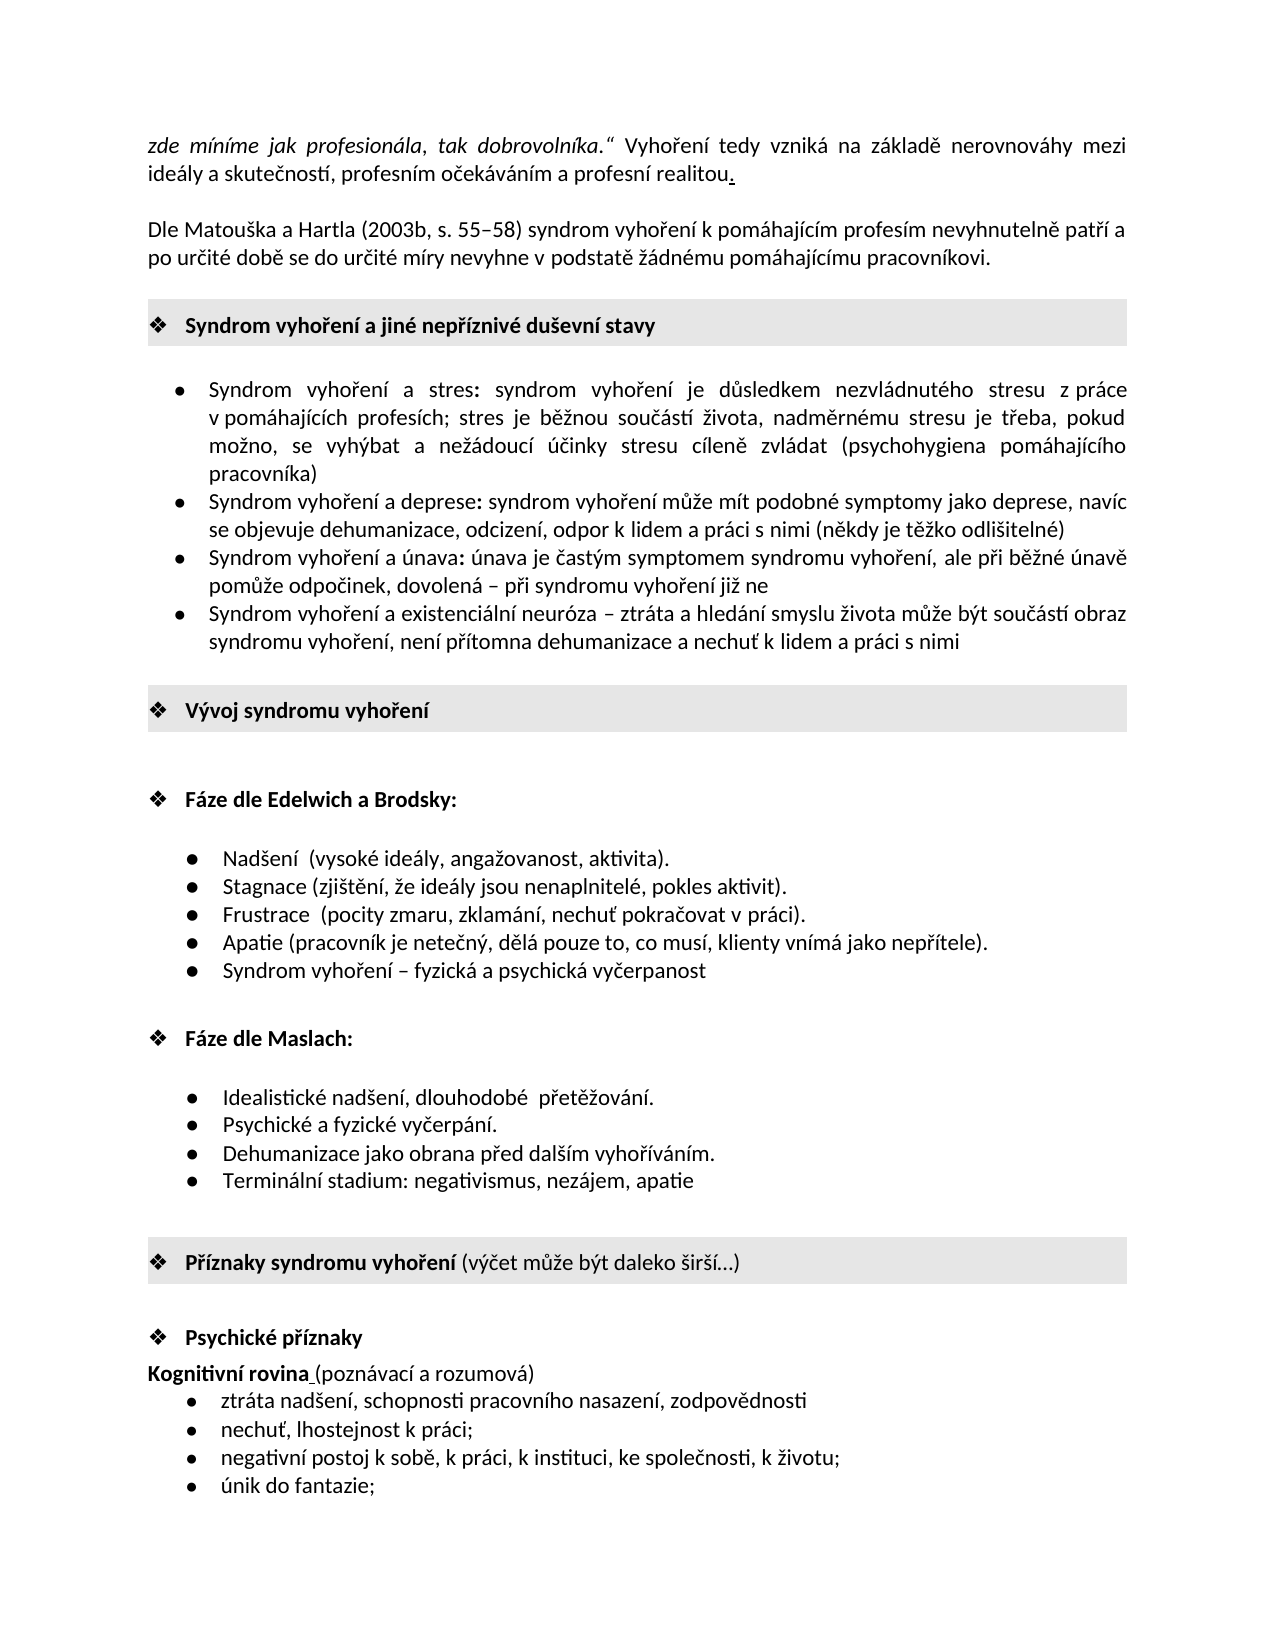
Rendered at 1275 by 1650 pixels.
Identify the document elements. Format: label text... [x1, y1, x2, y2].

list Nadšení (vysoké ideály, angažovanost, aktivita). [185, 844, 1127, 872]
list Psychické a fyzické vyčerpání. [185, 1111, 1127, 1139]
list Fáze dle Edelwich a Brodsky: [148, 774, 1127, 821]
list Syndrom vyhoření a stres: syndrom vyhoření je důsledkem nezvládnutého stresu z práce v pomáhajících profesích; stres je běžnou součástí života, nadměrnému stresu je třeba, pokud možno, se vyhýbat a nežádoucí účinky stresu cíleně zvládat (psychohygiena pomáhajícího pracovníka) [173, 375, 1127, 487]
list Příznaky syndromu vyhoření (výčet může být daleko širší…) [148, 1237, 1127, 1284]
list Idealistické nadšení, dlouhodobé přetěžování. [185, 1083, 1127, 1111]
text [148, 131, 1127, 187]
list negativní postoj k sobě, k práci, k instituci, ke společnosti, k životu; [185, 1443, 1127, 1471]
list Syndrom vyhoření a existenciální neuróza – ztráta a hledání smyslu života může být součástí obraz syndromu vyhoření, není přítomna dehumanizace a nechuť k lidem a práci s nimi [173, 599, 1127, 656]
list ztráta nadšení, schopnosti pracovního nasazení, zodpovědnosti [185, 1387, 1127, 1415]
list Fáze dle Maslach: [148, 1012, 1127, 1059]
list únik do fantazie; [185, 1471, 1127, 1499]
list Vývoj syndromu vyhoření [148, 685, 1127, 732]
list Stagnace (zjištění, že ideály jsou nenaplnitelé, pokles aktivit). [185, 872, 1127, 900]
list nechuť, lhostejnost k práci; [185, 1415, 1127, 1443]
text Dle Matouška a Hartla (2003b, s. 55–58) syndrom vyhoření k pomáhajícím profesím nevyhnutelně patří a po určité době se do určité míry nevyhne v podstatě žádnému pomáhajícímu pracovníkovi. [148, 215, 1127, 271]
list Syndrom vyhoření – fyzická a psychická vyčerpanost [185, 956, 1127, 984]
list Terminální stadium: negativismus, nezájem, apatie [185, 1167, 1127, 1195]
list Syndrom vyhoření a deprese: syndrom vyhoření může mít podobné symptomy jako deprese, navíc se objevuje dehumanizace, odcizení, odpor k lidem a práci s nimi (někdy je těžko odlišitelné) [173, 487, 1127, 543]
list Syndrom vyhoření a únava: únava je častým symptomem syndromu vyhoření, ale při běžné únavě pomůže odpočinek, dovolená – při syndromu vyhoření již ne [173, 543, 1127, 599]
text Kognitivní rovina (poznávací a rozumová) [148, 1359, 1127, 1387]
list Psychické příznaky [148, 1312, 1127, 1359]
list Dehumanizace jako obrana před dalším vyhoříváním. [185, 1139, 1127, 1167]
list Apatie (pracovník je netečný, dělá pouze to, co musí, klienty vnímá jako nepřítele). [185, 928, 1127, 956]
list Frustrace (pocity zmaru, zklamání, nechuť pokračovat v práci). [185, 900, 1127, 928]
list Syndrom vyhoření a jiné nepříznivé duševní stavy [148, 299, 1127, 346]
